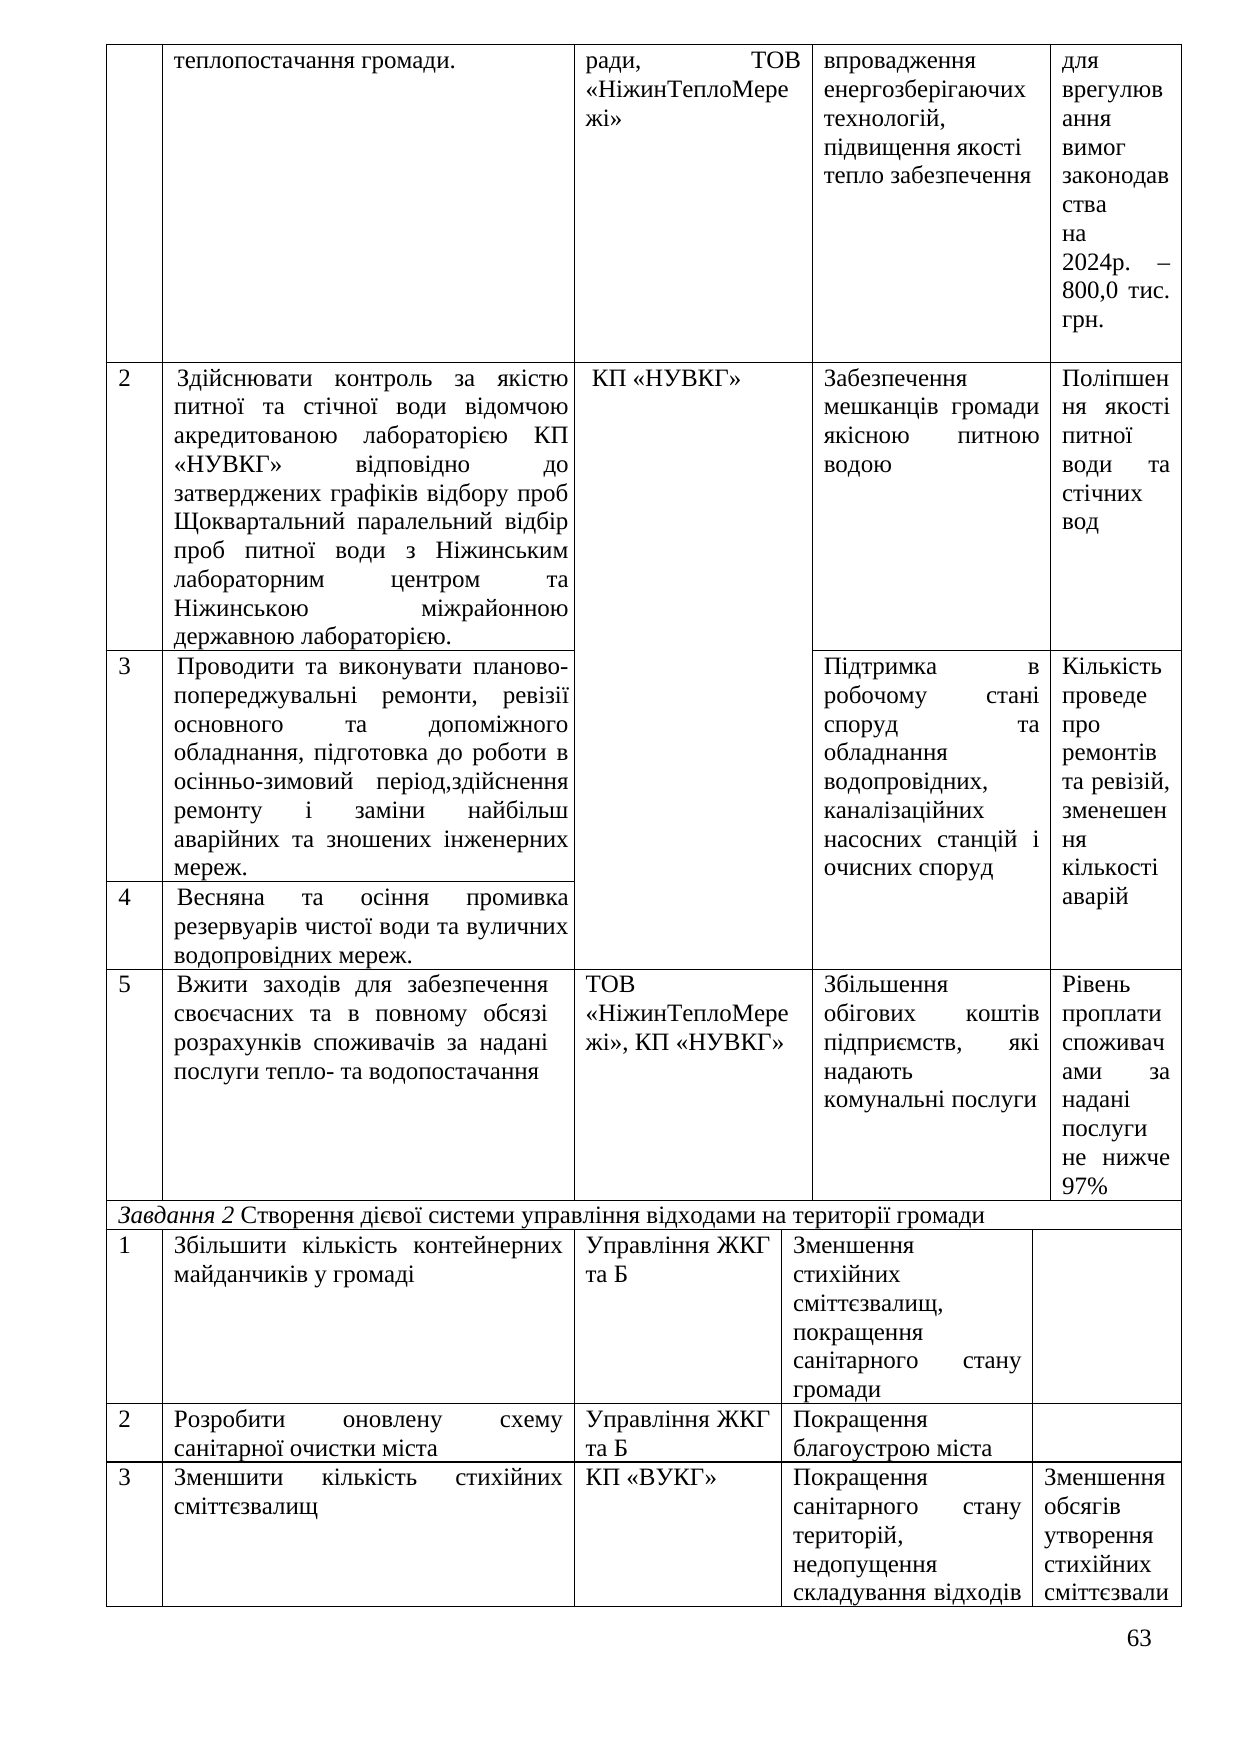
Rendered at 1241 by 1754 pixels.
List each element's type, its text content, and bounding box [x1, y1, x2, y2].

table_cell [575, 45, 812, 362]
table_cell 2 [107, 363, 162, 650]
table_cell 3 [107, 651, 162, 881]
table_cell Розробити оновлену схему санітарної очистки міста [163, 1404, 574, 1461]
table_cell 2 [107, 1404, 162, 1461]
table_cell Збільшити кількість контейнерних майданчиків у громаді [163, 1230, 574, 1403]
table_cell Здійснювати контроль за якістю питної та стічної води відомчою акредитованою лабораторією КП «НУВКГ» відповідно до затверджених графіків відбору проб Щоквартальний паралельний відбір проб питної води з Ніжинським лабораторним центром та Ніжинською міжрайонною державною лабораторією. [163, 363, 574, 650]
table_cell Вжити заходів для забезпечення своєчасних та в повному обсязі розрахунків споживачів за надані послуги тепло- та водопостачання [163, 970, 574, 1199]
table_cell 3 [107, 1463, 162, 1606]
table_cell Управління ЖКГ та Б [575, 1404, 781, 1461]
table_cell Покращення благоустрою міста [782, 1404, 1032, 1461]
table_cell КП «ВУКГ» [575, 1463, 781, 1606]
table_cell Проводити та виконувати планово-попереджувальні ремонти, ревізії основного та допоміжного обладнання, підготовка до роботи в осінньо-зимовий період,здійснення ремонту і заміни найбільш аварійних та зношених інженерних мереж. [163, 651, 574, 881]
table_cell Завдання 2 Створення дієвої системи управління відходами на території громади [107, 1201, 1181, 1229]
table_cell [782, 1463, 1032, 1606]
table_cell Рівень проплати споживачами за надані послуги не нижче 97% [1051, 970, 1181, 1199]
table_cell Зменшення стихійних сміттєзвалищ, покращення санітарного стану громади [782, 1230, 1032, 1403]
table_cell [1033, 1463, 1181, 1606]
table_cell 1 [107, 1230, 162, 1403]
table_cell ТОВ «НіжинТеплоМережі», КП «НУВКГ» [575, 970, 812, 1199]
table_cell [163, 1463, 574, 1606]
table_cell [1051, 45, 1181, 362]
table_cell 5 [107, 970, 162, 1199]
table_cell 4 [107, 882, 162, 968]
table_cell КП «НУВКГ» [575, 363, 812, 968]
table_cell [1033, 1404, 1181, 1461]
table_cell Збільшення обігових коштів підприємств, які надають комунальні послуги [813, 970, 1050, 1199]
table_cell Підтримка в робочому стані споруд та обладнання водопровідних, каналізаційних насосних станцій і очисних споруд [813, 651, 1050, 968]
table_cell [813, 45, 1050, 362]
table_cell Забезпечення мешканців громади якісною питною водою [813, 363, 1050, 650]
table_cell Поліпшення якості питної води та стічних вод [1051, 363, 1181, 650]
table_cell Весняна та осіння промивка резервуарів чистої води та вуличних водопровідних мереж. [163, 882, 574, 968]
table_cell Управління ЖКГ та Б [575, 1230, 781, 1403]
table_cell Кількість проведе про ремонтів та ревізій, зменешення кількості аварій [1051, 651, 1181, 968]
table_cell [1033, 1230, 1181, 1403]
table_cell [163, 45, 574, 362]
table_cell 1 [107, 45, 162, 362]
